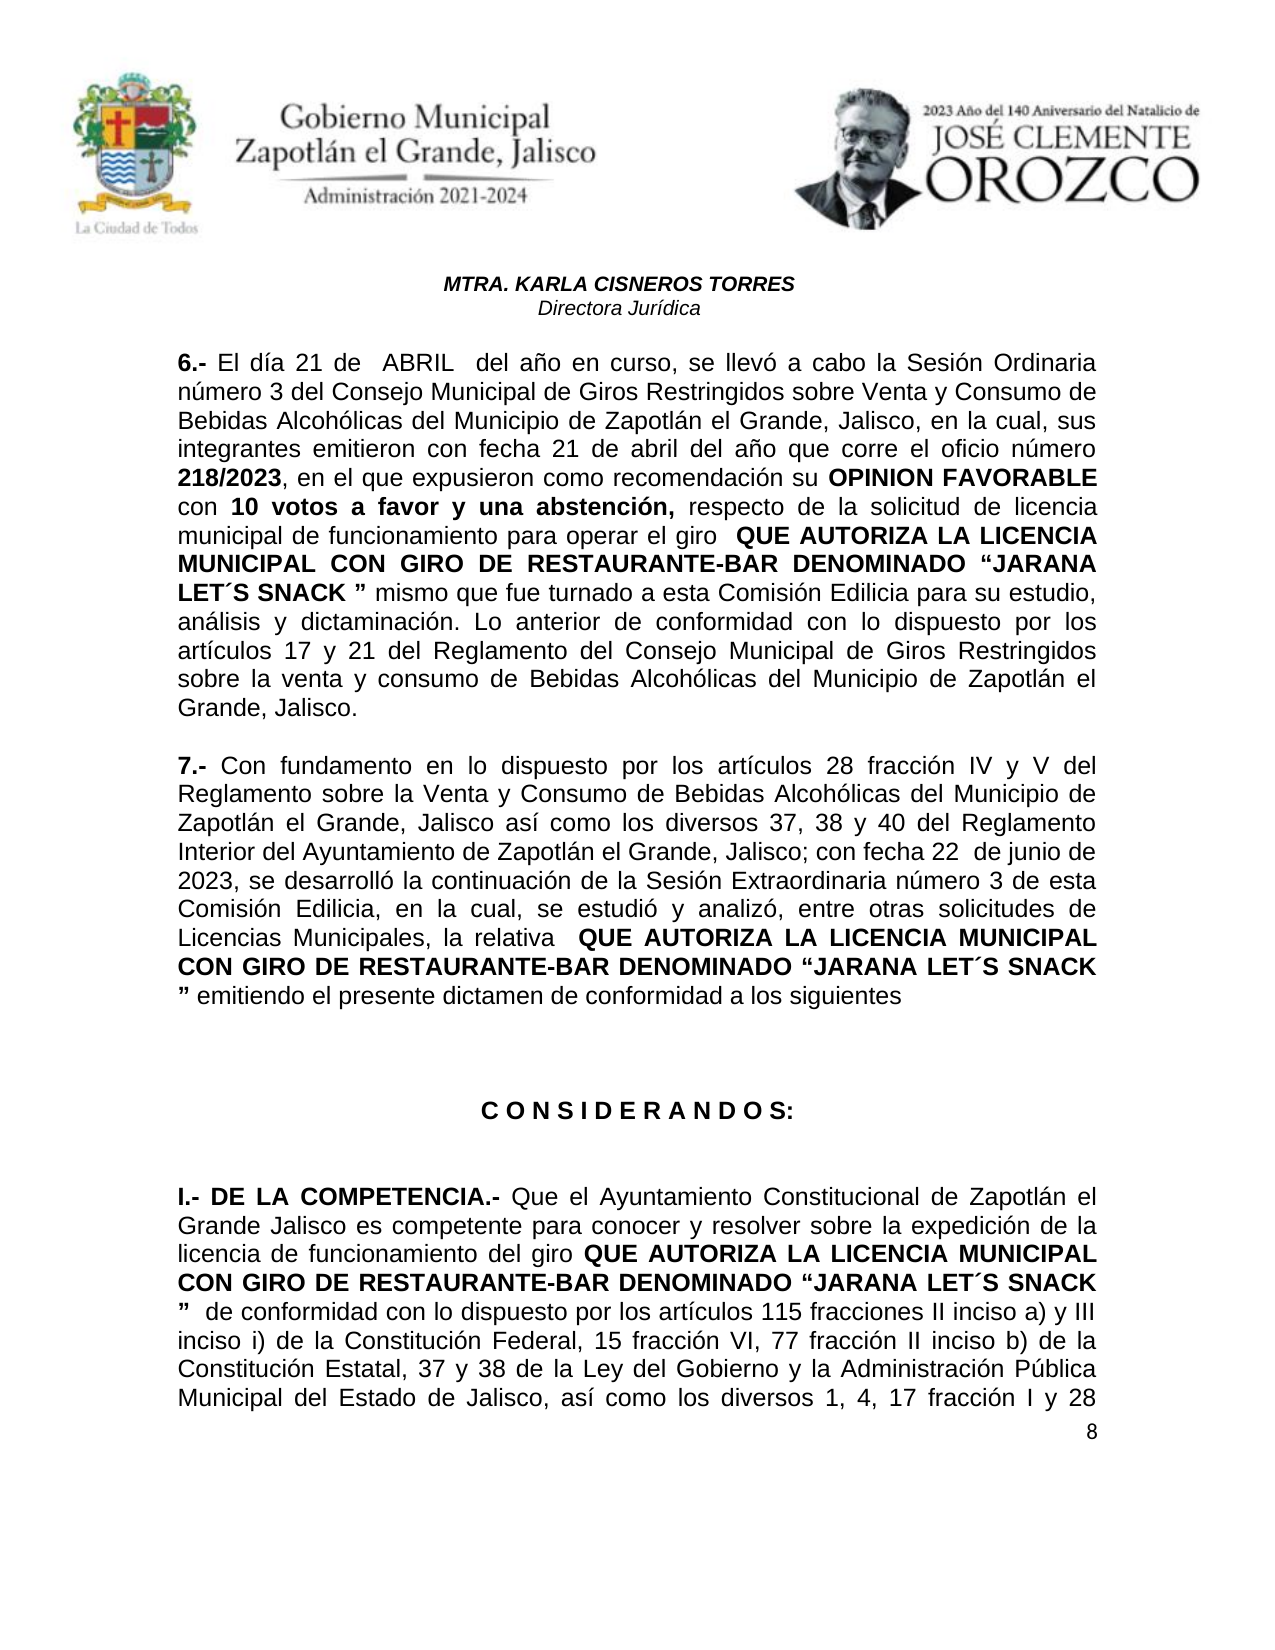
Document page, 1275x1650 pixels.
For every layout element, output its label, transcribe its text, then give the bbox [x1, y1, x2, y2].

picture [15, 46, 1254, 254]
text C O N S I D E R A N D O S: [177, 1096, 1098, 1124]
text Directora Jurídica [295, 295, 945, 319]
text 7.- Con fundamento en lo dispuesto por los artículos 28 fracción IV y V del Reglamento sobre la Venta y Consumo de Bebidas Alcohólicas del Municipio de Zapotlán el Grande, Jalisco así como los diversos 37, 38 y 40 del Reglamento Interior del Ayuntamiento de Zapotlán el Grande, Jalisco; con fecha 22 de junio de 2023, se desarrolló la continuación de la Sesión Extraordinaria número 3 de esta Comisión Edilicia, en la cual, se estudió y analizó, entre otras solicitudes de Licencias Municipales, la relativa QUE AUTORIZA LA LICENCIA MUNICIPAL CON GIRO DE RESTAURANTE-BAR DENOMINADO “JARANA LET´S SNACK ” emitiendo el presente dictamen de conformidad a los siguientes [177, 751, 1098, 1009]
text 6.- El día 21 de ABRIL del año en curso, se llevó a cabo la Sesión Ordinaria número 3 del Consejo Municipal de Giros Restringidos sobre Venta y Consumo de Bebidas Alcohólicas del Municipio de Zapotlán el Grande, Jalisco, en la cual, sus integrantes emitieron con fecha 21 de abril del año que corre el oficio número 218/2023, en el que expusieron como recomendación su OPINION FAVORABLE con 10 votos a favor y una abstención, respecto de la solicitud de licencia municipal de funcionamiento para operar el giro QUE AUTORIZA LA LICENCIA MUNICIPAL CON GIRO DE RESTAURANTE-BAR DENOMINADO “JARANA LET´S SNACK ” mismo que fue turnado a esta Comisión Edilicia para su estudio, análisis y dictaminación. Lo anterior de conformidad con lo dispuesto por los artículos 17 y 21 del Reglamento del Consejo Municipal de Giros Restringidos sobre la venta y consumo de Bebidas Alcohólicas del Municipio de Zapotlán el Grande, Jalisco. [177, 348, 1098, 722]
text MTRA. KARLA CISNEROS TORRES [295, 254, 945, 295]
